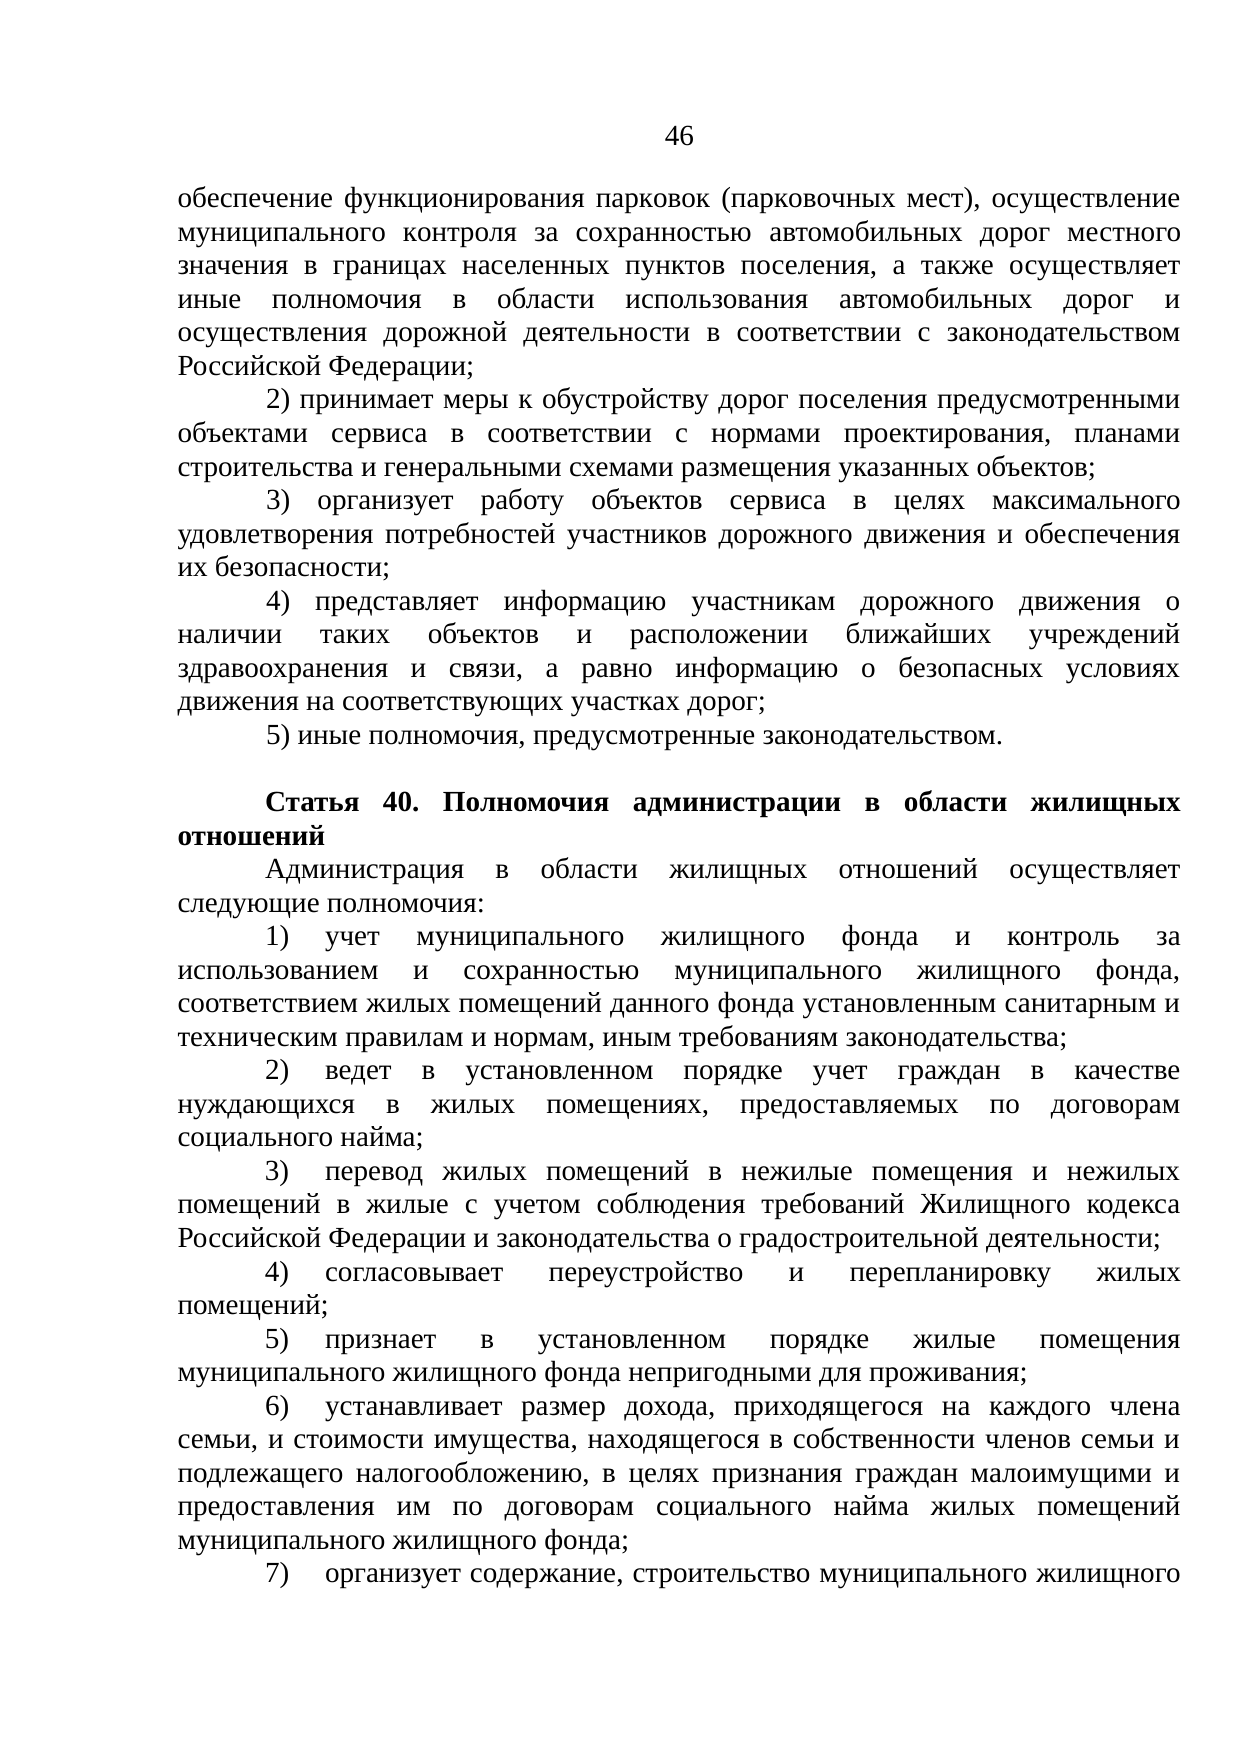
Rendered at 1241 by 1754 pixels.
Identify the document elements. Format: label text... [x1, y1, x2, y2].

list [177, 1556, 1181, 1589]
list перевод жилых помещений в нежилые помещения и нежилых помещений в жилые с учетом соблюдения требований Жилищного кодекса Российской Федерации и законодательства о градостроительной деятельности; [177, 1153, 1181, 1254]
list согласовывает переустройство и перепланировку жилых помещений; [177, 1254, 1181, 1321]
list ведет в установленном порядке учет граждан в качестве нуждающихся в жилых помещениях, предоставляемых по договорам социального найма; [177, 1052, 1181, 1153]
title 3) организует работу объектов сервиса в целях максимального удовлетворения потребностей участников дорожного движения и обеспечения их безопасности; [177, 482, 1181, 583]
list устанавливает размер дохода, приходящегося на каждого члена семьи, и стоимости имущества, находящегося в собственности членов семьи и подлежащего налогообложению, в целях признания граждан малоимущими и предоставления им по договорам социального найма жилых помещений муниципального жилищного фонда; [177, 1388, 1181, 1556]
title 4) представляет информацию участникам дорожного движения о наличии таких объектов и расположении ближайших учреждений здравоохранения и связи, а равно информацию о безопасных условиях движения на соответствующих участках дорог; [177, 583, 1181, 717]
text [177, 180, 1181, 382]
text Статья 40. Полномочия администрации в области жилищных отношений [177, 784, 1181, 851]
title 2) принимает меры к обустройству дорог поселения предусмотренными объектами сервиса в соответствии с нормами проектирования, планами строительства и генеральными схемами размещения указанных объектов; [177, 382, 1181, 482]
list признает в установленном порядке жилые помещения муниципального жилищного фонда непригодными для проживания; [177, 1321, 1181, 1388]
list учет муниципального жилищного фонда и контроль за использованием и сохранностью муниципального жилищного фонда, соответствием жилых помещений данного фонда установленным санитарным и техническим правилам и нормам, иным требованиям законодательства; [177, 918, 1181, 1052]
text 5) иные полномочия, предусмотренные законодательством. [177, 717, 1181, 751]
text Администрация в области жилищных отношений осуществляет следующие полномочия: [177, 851, 1181, 918]
